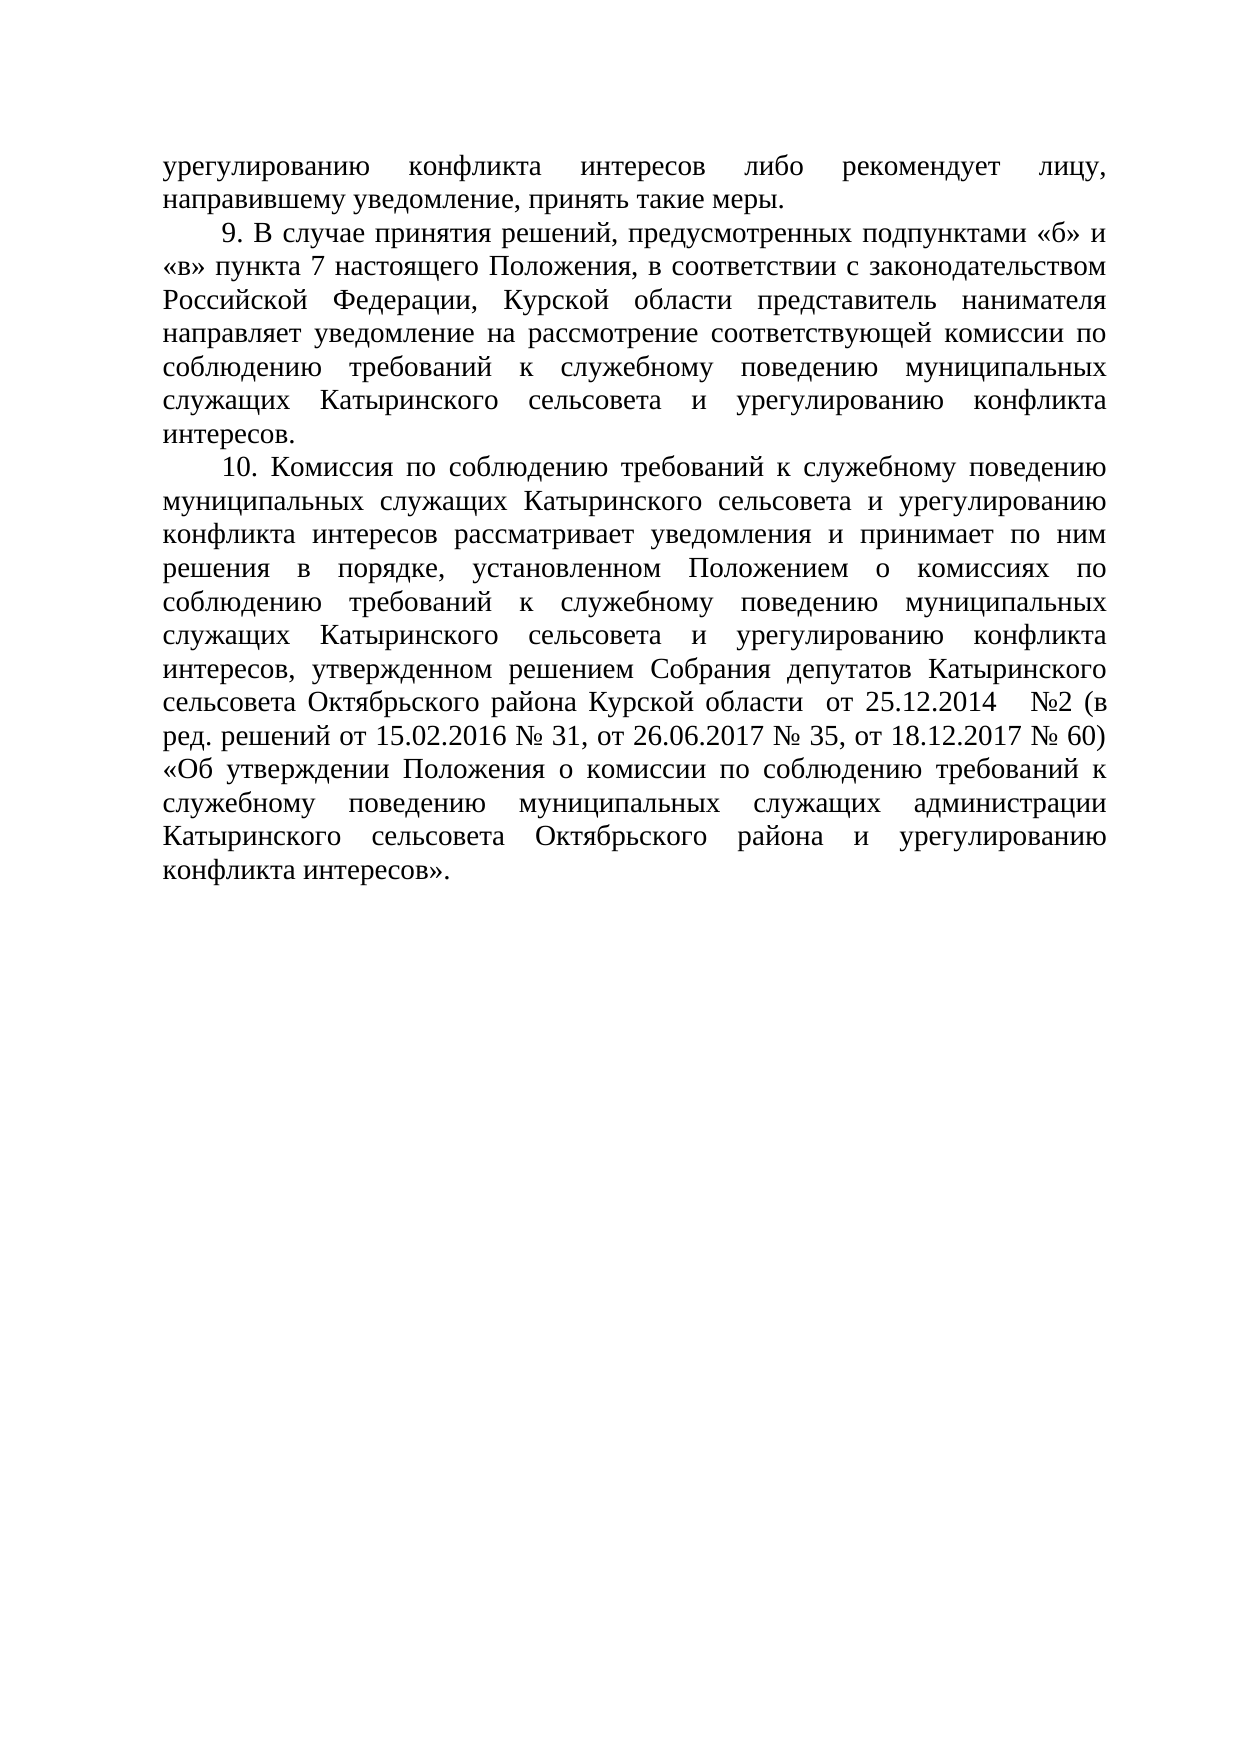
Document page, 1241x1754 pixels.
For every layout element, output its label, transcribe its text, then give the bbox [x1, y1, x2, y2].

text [162, 148, 1107, 215]
text 10. Комиссия по соблюдению требований к служебному поведению муниципальных служащих Катыринского сельсовета и урегулированию конфликта интересов рассматривает уведомления и принимает по ним решения в порядке, установленном Положением о комиссиях по соблюдению требований к служебному поведению муниципальных служащих Катыринского сельсовета и урегулированию конфликта интересов, утвержденном решением Собрания депутатов Катыринского сельсовета Октябрьского района Курской области от 25.12.2014 №2 (в ред. решений от 15.02.2016 № 31, от 26.06.2017 № 35, от 18.12.2017 № 60) «Об утверждении Положения о комиссии по соблюдению требований к служебному поведению муниципальных служащих администрации Катыринского сельсовета Октябрьского района и урегулированию конфликта интересов». [162, 449, 1107, 886]
text 9. В случае принятия решений, предусмотренных подпунктами «б» и «в» пункта 7 настоящего Положения, в соответствии с законодательством Российской Федерации, Курской области представитель нанимателя направляет уведомление на рассмотрение соответствующей комиссии по соблюдению требований к служебному поведению муниципальных служащих Катыринского сельсовета и урегулированию конфликта интересов. [162, 215, 1107, 449]
